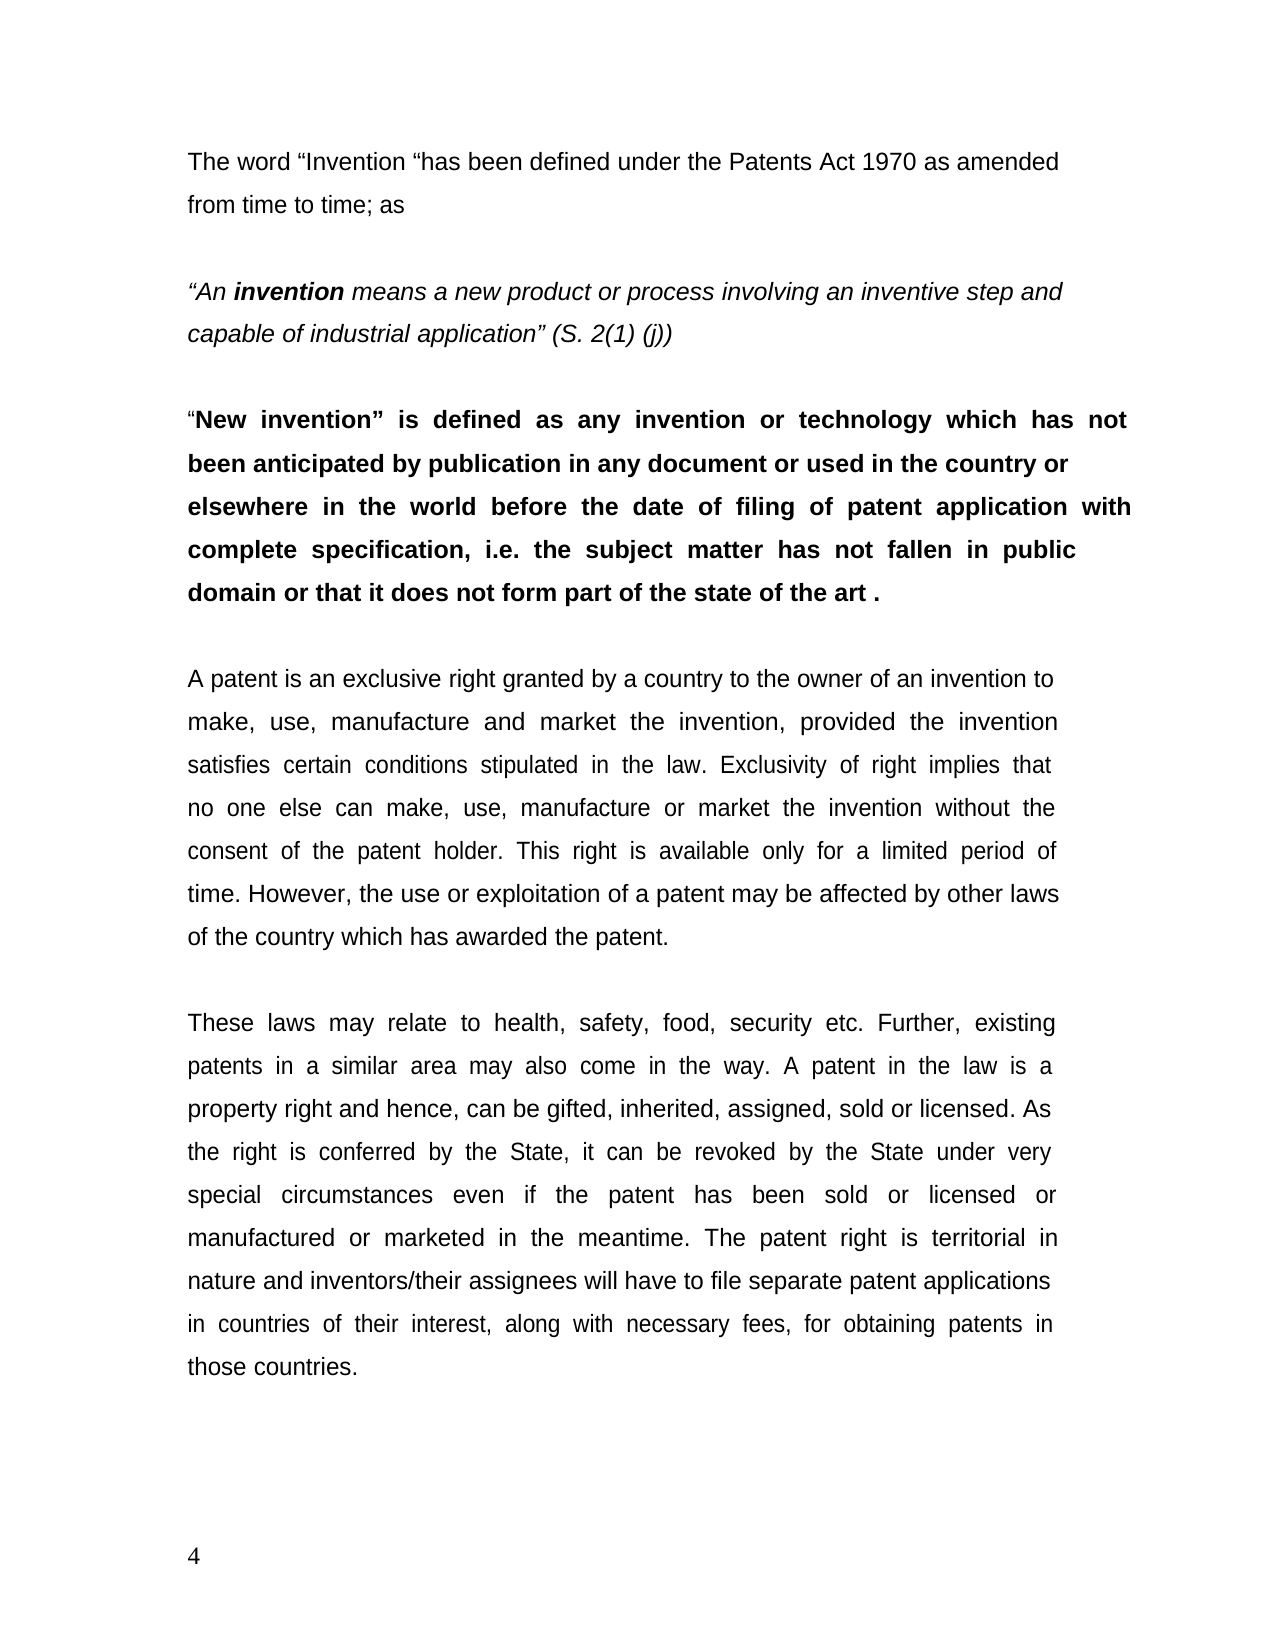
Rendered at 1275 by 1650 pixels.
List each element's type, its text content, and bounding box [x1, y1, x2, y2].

text those countries. [187, 1353, 1156, 1381]
text satisfies certain conditions stipulated in the law. Exclusivity of right implies that [187, 751, 1156, 779]
text from time to time; as [187, 191, 1156, 219]
text property right and hence, can be gifted, inherited, assigned, sold or licensed. As [187, 1095, 1156, 1123]
text special circumstances even if the patent has been sold or licensed or [187, 1181, 1156, 1209]
text 4 [187, 1542, 1156, 1570]
text complete specification, i.e. the subject matter has not fallen in public [187, 536, 1156, 564]
text The word “Invention “has been defined under the Patents Act 1970 as amended [187, 148, 1156, 176]
text make, use, manufacture and market the invention, provided the invention [187, 708, 1156, 736]
text patents in a similar area may also come in the way. A patent in the law is a [187, 1052, 1156, 1080]
text A patent is an exclusive right granted by a country to the owner of an invention to [187, 665, 1156, 693]
text elsewhere in the world before the date of filing of patent application with [187, 493, 1156, 521]
text been anticipated by publication in any document or used in the country or [187, 450, 1156, 478]
text “An invention means a new product or process involving an inventive step and [187, 278, 1156, 306]
text These laws may relate to health, safety, food, security etc. Further, existing [187, 1009, 1156, 1037]
text manufactured or marketed in the meantime. The patent right is territorial in [187, 1224, 1156, 1252]
text “New invention” is defined as any invention or technology which has not [187, 407, 1156, 434]
text time. However, the use or exploitation of a patent may be affected by other laws [187, 880, 1156, 908]
text capable of industrial application” (S. 2(1) (j)) [187, 321, 1156, 348]
text nature and inventors/their assignees will have to file separate patent applications [187, 1267, 1156, 1295]
text domain or that it does not form part of the state of the art . [187, 579, 1156, 607]
text the right is conferred by the State, it can be revoked by the State under very [187, 1138, 1156, 1166]
text of the country which has awarded the patent. [187, 923, 1156, 951]
text in countries of their interest, along with necessary fees, for obtaining patents in [187, 1310, 1156, 1338]
text consent of the patent holder. This right is available only for a limited period of [187, 837, 1156, 865]
text no one else can make, use, manufacture or market the invention without the [187, 794, 1156, 822]
